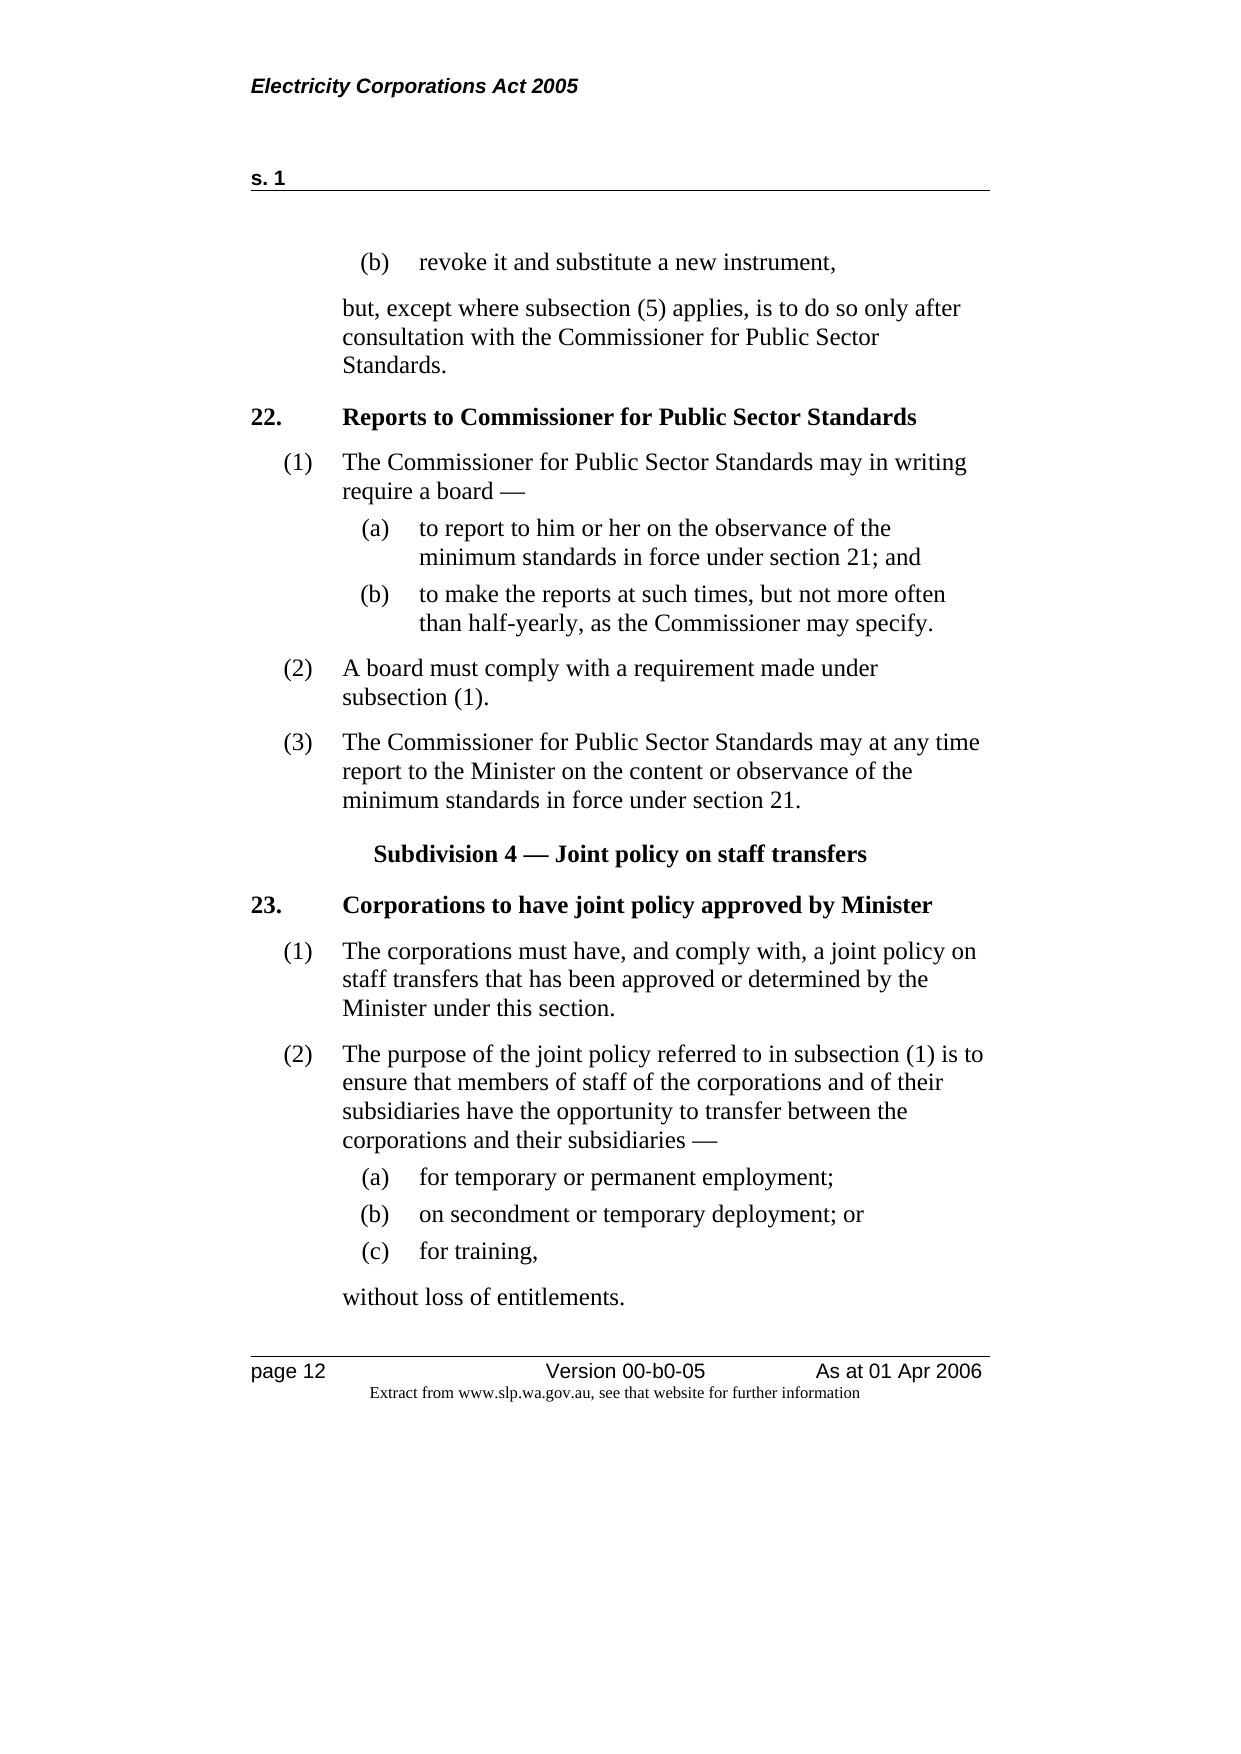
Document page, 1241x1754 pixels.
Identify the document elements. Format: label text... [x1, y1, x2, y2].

subtitle 23. Corporations to have joint policy approved by Minister [251, 890, 990, 919]
text (b) on secondment or temporary deployment; or [251, 1199, 990, 1228]
text (c) for training, [251, 1236, 990, 1265]
text (2) The purpose of the joint policy referred to in subsection (1) is to ensure that members of staff of the corporations and of their subsidiaries have the opportunity to transfer between the corporations and their subsidiaries — [251, 1039, 990, 1154]
text but, except where subsection (5) applies, is to do so only after consultation with the Commissioner for Public Sector Standards. [251, 293, 990, 379]
text without loss of entitlements. [251, 1282, 990, 1310]
subtitle Subdivision 4 — Joint policy on staff transfers [251, 839, 990, 867]
text (b) revoke it and substitute a new instrument, [251, 247, 990, 276]
text (1) The Commissioner for Public Sector Standards may in writing require a board — [251, 447, 990, 505]
text (1) The corporations must have, and comply with, a joint policy on staff transfers that has been approved or determined by the Minister under this section. [251, 936, 990, 1022]
text (3) The Commissioner for Public Sector Standards may at any time report to the Minister on the content or observance of the minimum standards in force under section 21. [251, 727, 990, 814]
subtitle 22. Reports to Commissioner for Public Sector Standards [251, 402, 990, 431]
text (a) to report to him or her on the observance of the minimum standards in force under section 21; and [251, 513, 990, 571]
text (a) for temporary or permanent employment; [251, 1162, 990, 1191]
text (2) A board must comply with a requirement made under subsection (1). [251, 653, 990, 711]
text (b) to make the reports at such times, but not more often than half-yearly, as the Commissioner may specify. [251, 579, 990, 637]
